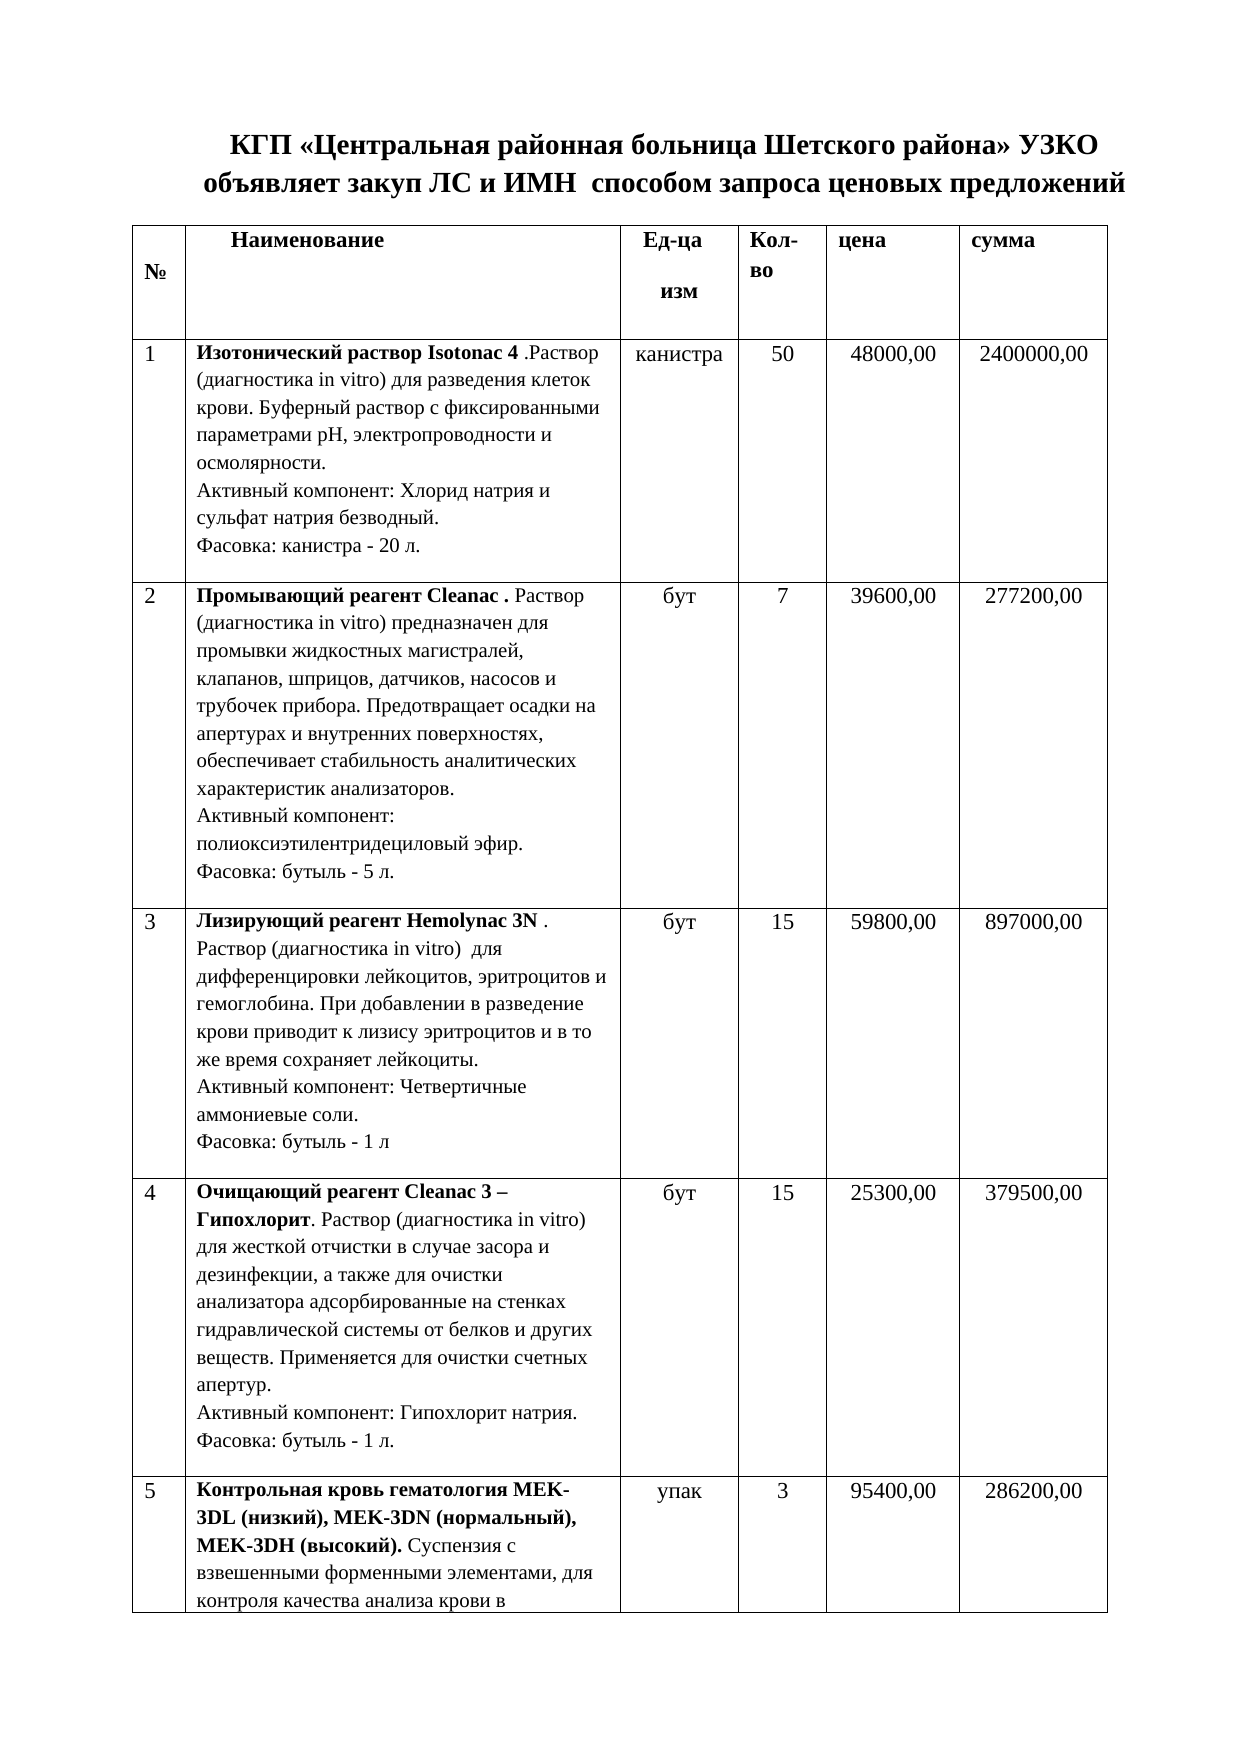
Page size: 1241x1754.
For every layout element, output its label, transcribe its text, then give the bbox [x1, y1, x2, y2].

table_header Наименование [186, 226, 620, 338]
table_cell Изотонический раствор Isotonac 4 .Раствор (диагностика in vitro) для разведения клеток крови. Буферный раствор с фиксированными параметрами рН, электропроводности и осмолярности. Активный компонент: Хлорид натрия и сульфат натрия безводный. Фасовка: канистра - 20 л. [186, 340, 620, 582]
table_header Кол-во [739, 226, 826, 338]
table_header № [133, 226, 185, 338]
table_cell 48000,00 [827, 340, 959, 582]
table_cell 3 [739, 1477, 826, 1612]
table_cell 1 [133, 340, 185, 582]
table_cell упак [621, 1477, 738, 1612]
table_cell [186, 1477, 620, 1612]
table_cell 15 [739, 909, 826, 1178]
table_cell бут [621, 583, 738, 907]
table_cell 897000,00 [960, 909, 1107, 1178]
text КГП «Центральная районная больница Шетского района» УЗКО объявляет закуп ЛС и ИМН способом запроса ценовых предложений [177, 127, 1152, 199]
table_cell 15 [739, 1179, 826, 1476]
table_cell бут [621, 909, 738, 1178]
table_cell 95400,00 [827, 1477, 959, 1612]
table_cell Лизирующий реагент Hemolynac 3N . Раствор (диагностика in vitro) для дифференцировки лейкоцитов, эритроцитов и гемоглобина. При добавлении в разведение крови приводит к лизису эритроцитов и в то же время сохраняет лейкоциты. Активный компонент: Четвертичные аммониевые соли. Фасовка: бутыль - 1 л [186, 909, 620, 1178]
table_cell канистра [621, 340, 738, 582]
table_cell 4 [133, 1179, 185, 1476]
table_cell бут [621, 1179, 738, 1476]
table_cell 7 [739, 583, 826, 907]
table_cell Промывающий реагент Cleanac . Раствор (диагностика in vitro) предназначен для промывки жидкостных магистралей, клапанов, шприцов, датчиков, насосов и трубочек прибора. Предотвращает осадки на апертурах и внутренних поверхностях, обеспечивает стабильность аналитических характеристик анализаторов. Активный компонент: полиоксиэтилентридециловый эфир. Фасовка: бутыль - 5 л. [186, 583, 620, 907]
table_header сумма [960, 226, 1107, 338]
table_cell 379500,00 [960, 1179, 1107, 1476]
table_cell Очищающий реагент Cleanac 3 – Гипохлорит. Раствор (диагностика in vitro) для жесткой отчистки в случае засора и дезинфекции, а также для очистки анализатора адсорбированные на стенках гидравлической системы от белков и других веществ. Применяется для очистки счетных апертур. Активный компонент: Гипохлорит натрия. Фасовка: бутыль - 1 л. [186, 1179, 620, 1476]
table_cell 277200,00 [960, 583, 1107, 907]
table_cell 2 [133, 583, 185, 907]
table_cell 5 [133, 1477, 185, 1612]
table_cell 39600,00 [827, 583, 959, 907]
table_cell 59800,00 [827, 909, 959, 1178]
table_header Ед-ца изм [621, 226, 738, 338]
table_cell 286200,00 [960, 1477, 1107, 1612]
table_cell 2400000,00 [960, 340, 1107, 582]
table_cell 50 [739, 340, 826, 582]
table_cell 25300,00 [827, 1179, 959, 1476]
table_header цена [827, 226, 959, 338]
table_cell 3 [133, 909, 185, 1178]
